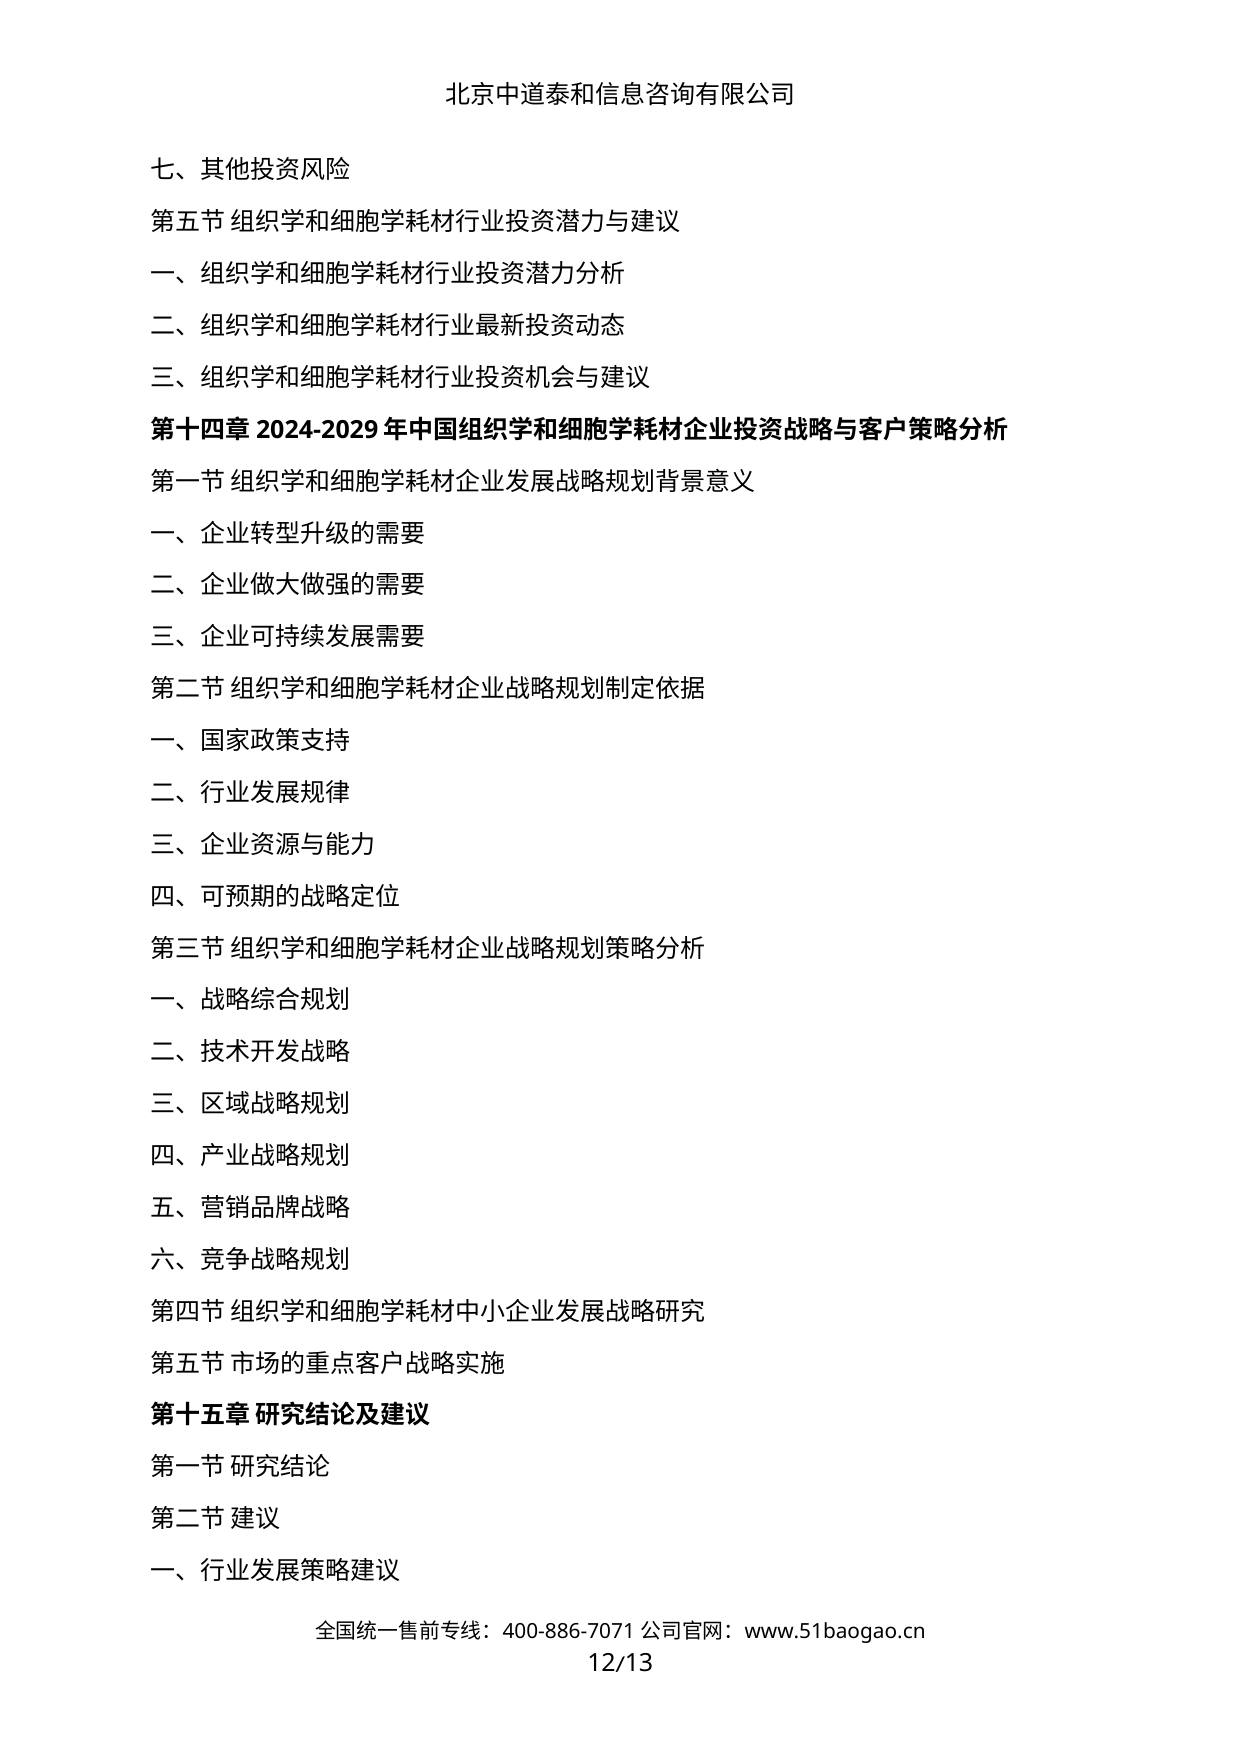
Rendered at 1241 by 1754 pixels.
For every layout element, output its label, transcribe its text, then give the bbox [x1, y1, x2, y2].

text 三、组织学和细胞学耗材行业投资机会与建议 [150, 357, 1090, 394]
text 第一节 研究结论 [150, 1447, 1090, 1483]
text 二、企业做大做强的需要 [150, 565, 1090, 601]
text 一、行业发展策略建议 [150, 1551, 1090, 1587]
text 第二节 组织学和细胞学耗材企业战略规划制定依据 [150, 669, 1090, 705]
text 三、区域战略规划 [150, 1084, 1090, 1120]
text 一、组织学和细胞学耗材行业投资潜力分析 [150, 254, 1090, 290]
text 四、可预期的战略定位 [150, 876, 1090, 912]
text 第二节 建议 [150, 1499, 1090, 1535]
text 二、组织学和细胞学耗材行业最新投资动态 [150, 306, 1090, 342]
text 三、企业资源与能力 [150, 824, 1090, 861]
text 六、竞争战略规划 [150, 1239, 1090, 1276]
text 二、技术开发战略 [150, 1032, 1090, 1068]
text 二、行业发展规律 [150, 772, 1090, 809]
text 七、其他投资风险 [150, 150, 1090, 186]
text 第十五章 研究结论及建议 [150, 1395, 1090, 1431]
text 第十四章 2024-2029年中国组织学和细胞学耗材企业投资战略与客户策略分析 [150, 409, 1090, 446]
text 第三节 组织学和细胞学耗材企业战略规划策略分析 [150, 928, 1090, 964]
text 第五节 市场的重点客户战略实施 [150, 1343, 1090, 1379]
text 一、企业转型升级的需要 [150, 513, 1090, 549]
text 第一节 组织学和细胞学耗材企业发展战略规划背景意义 [150, 461, 1090, 497]
text 第四节 组织学和细胞学耗材中小企业发展战略研究 [150, 1291, 1090, 1327]
text 五、营销品牌战略 [150, 1187, 1090, 1224]
text 一、国家政策支持 [150, 721, 1090, 757]
text 三、企业可持续发展需要 [150, 617, 1090, 653]
text 第五节 组织学和细胞学耗材行业投资潜力与建议 [150, 202, 1090, 238]
text 四、产业战略规划 [150, 1136, 1090, 1172]
text 一、战略综合规划 [150, 980, 1090, 1016]
